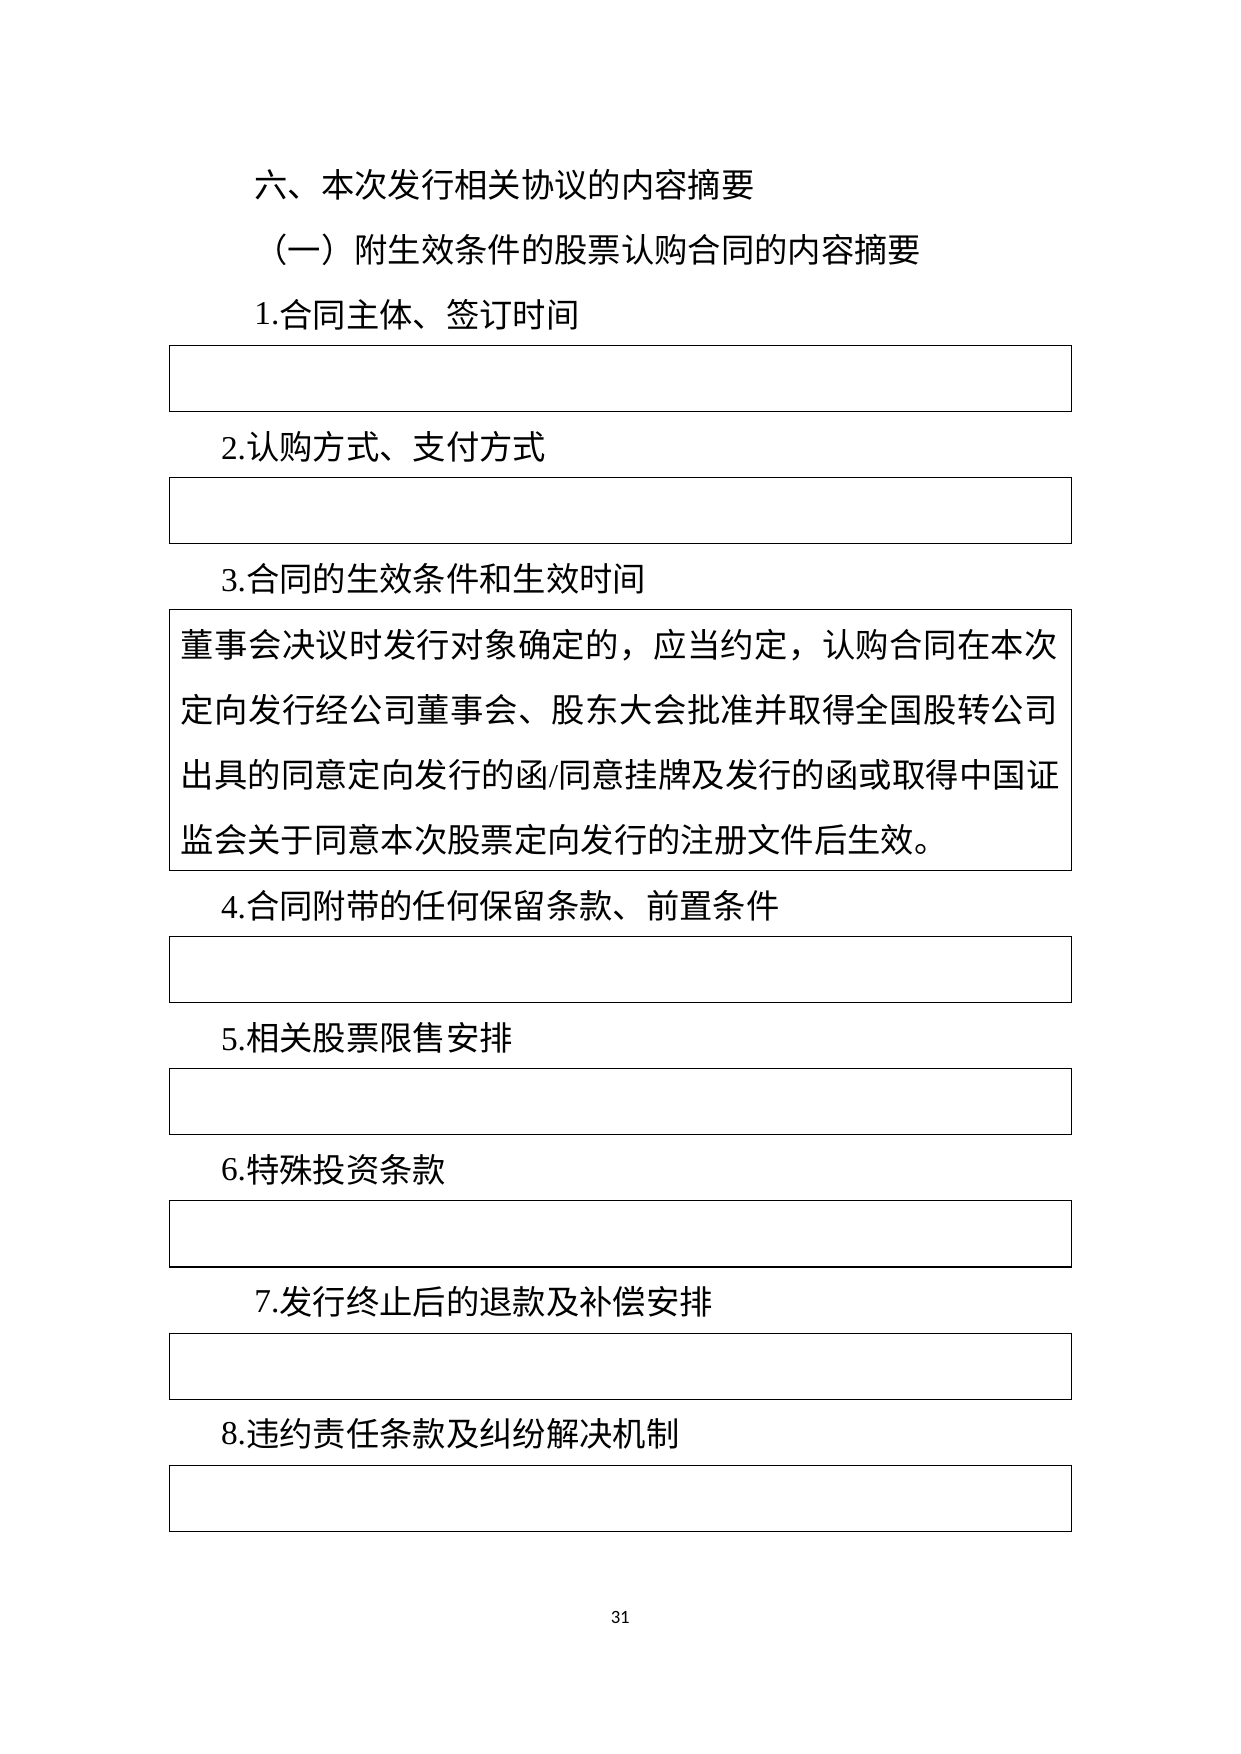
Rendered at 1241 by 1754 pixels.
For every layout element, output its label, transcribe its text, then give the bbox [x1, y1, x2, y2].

text 4.合同附带的任何保留条款、前置条件 [187, 871, 1053, 936]
text 1.合同主体、签订时间 [187, 280, 1053, 345]
text 8.违约责任条款及纠纷解决机制 [187, 1400, 1053, 1464]
text 3.合同的生效条件和生效时间 [187, 544, 1053, 609]
text 5.相关股票限售安排 [187, 1003, 1053, 1068]
text 7.发行终止后的退款及补偿安排 [187, 1268, 1053, 1332]
table_header [170, 1466, 1071, 1531]
table_header [170, 1201, 1071, 1266]
text （一）附生效条件的股票认购合同的内容摘要 [187, 215, 1053, 280]
table_header [170, 937, 1071, 1002]
text 2.认购方式、支付方式 [187, 412, 1053, 477]
table_header [170, 478, 1071, 543]
table_header [170, 1334, 1071, 1398]
text 6.特殊投资条款 [187, 1135, 1053, 1200]
text 六、本次发行相关协议的内容摘要 [187, 150, 1053, 215]
table_header [170, 1069, 1071, 1134]
table_header 董事会决议时发行对象确定的，应当约定，认购合同在本次定向发行经公司董事会、股东大会批准并取得全国股转公司出具的同意定向发行的函/同意挂牌及发行的函或取得中国证监会关于同意本次股票定向发行的注册文件后生效。 [170, 610, 1071, 870]
table_header [170, 346, 1071, 411]
